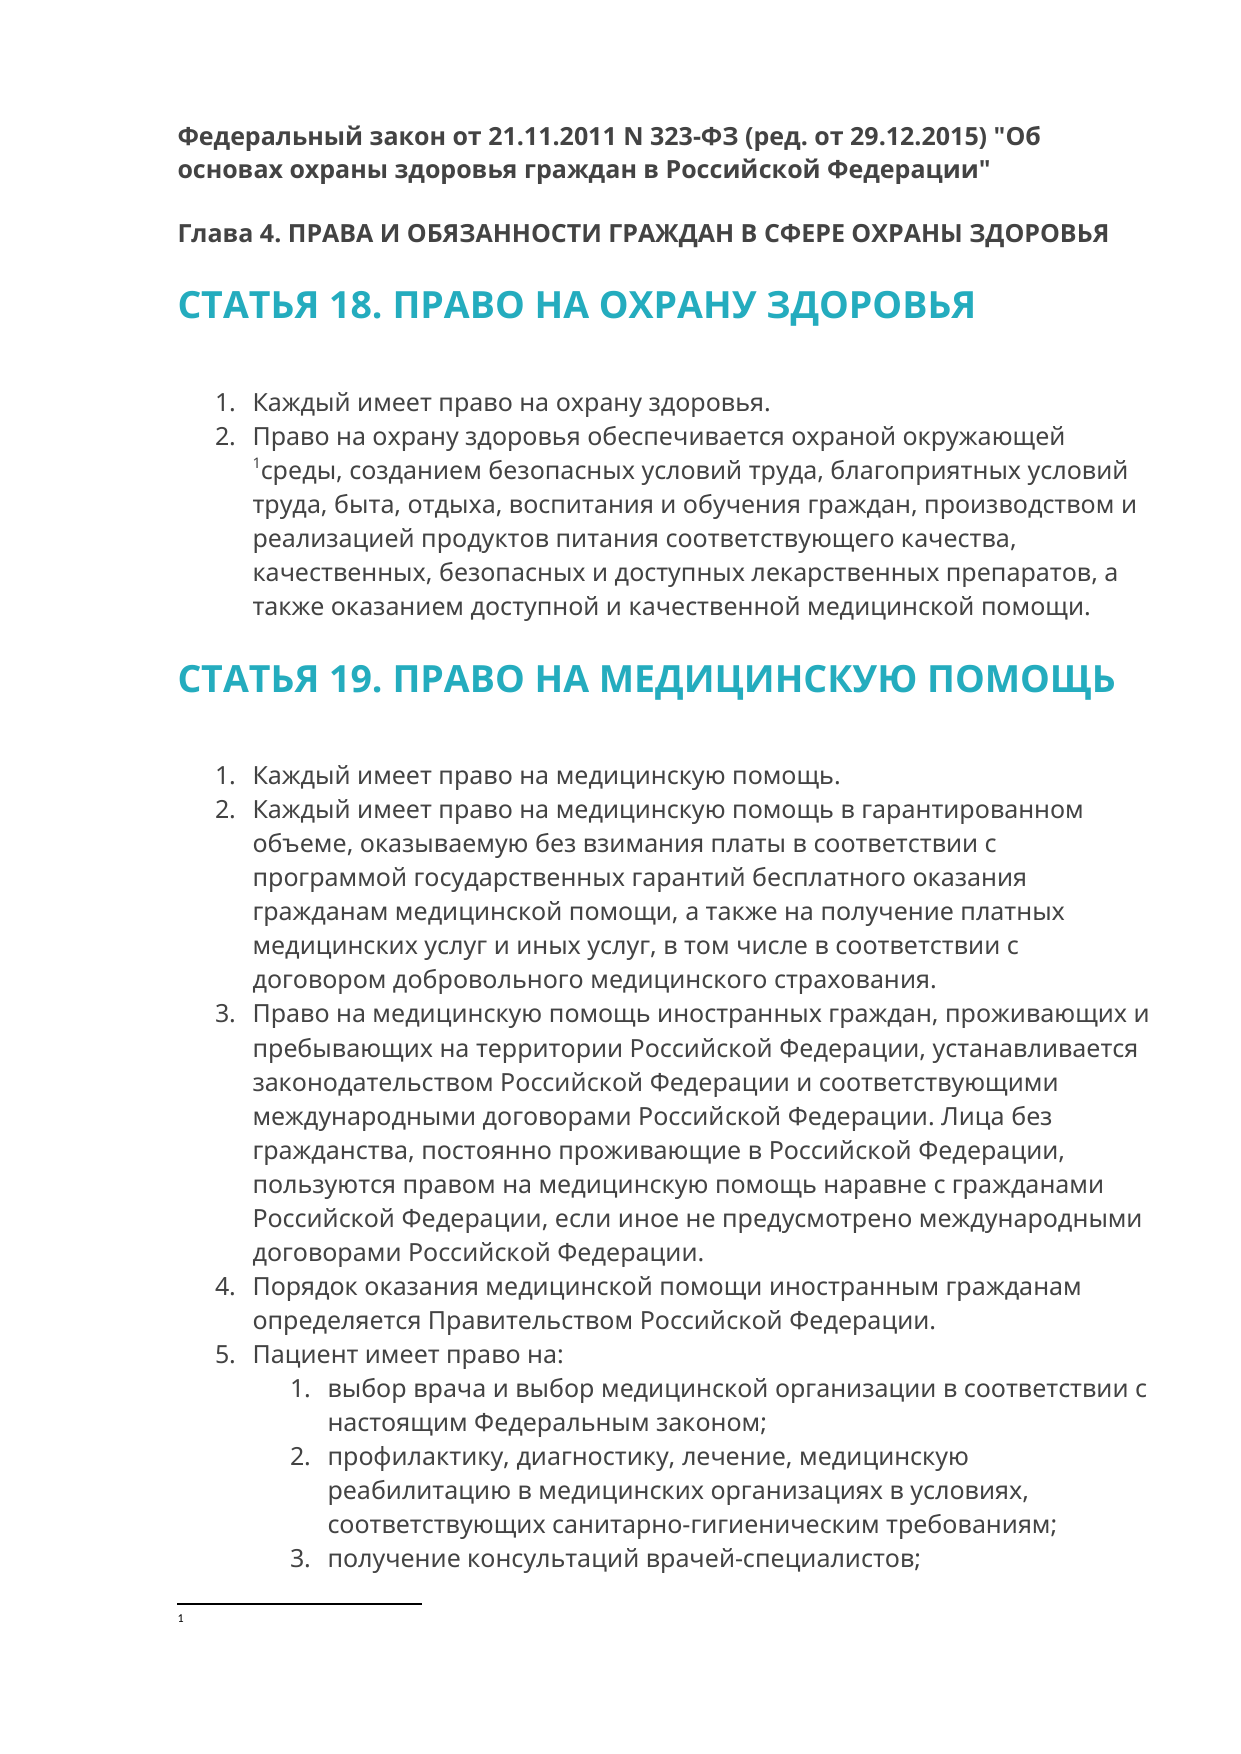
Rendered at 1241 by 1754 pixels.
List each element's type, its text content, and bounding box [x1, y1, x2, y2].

list Право на охрану здоровья обеспечивается охраной окружающей среды, созданием безопасных условий труда, благоприятных условий труда, быта, отдыха, воспитания и обучения граждан, производством и реализацией продуктов питания соответствующего качества, качественных, безопасных и доступных лекарственных препаратов, а также оказанием доступной и качественной медицинской помощи. [215, 418, 1152, 623]
list выбор врача и выбор медицинской организации в соответствии с настоящим Федеральным законом; [290, 1371, 1152, 1439]
text Федеральный закон от 21.11.2011 N 323-ФЗ (ред. от 29.12.2015) "Об основах охраны здоровья граждан в Российской Федерации" [177, 118, 1152, 186]
list Право на медицинскую помощь иностранных граждан, проживающих и пребывающих на территории Российской Федерации, устанавливается законодательством Российской Федерации и соответствующими международными договорами Российской Федерации. Лица без гражданства, постоянно проживающие в Российской Федерации, пользуются правом на медицинскую помощь наравне с гражданами Российской Федерации, если иное не предусмотрено международными договорами Российской Федерации. [215, 996, 1152, 1269]
list Пациент имеет право на: [215, 1337, 1152, 1371]
list Каждый имеет право на охрану здоровья. [215, 384, 1152, 418]
list Порядок оказания медицинской помощи иностранным гражданам определяется Правительством Российской Федерации. [215, 1269, 1152, 1337]
list получение консультаций врачей-специалистов; [290, 1541, 1152, 1575]
text Статья 18. Право на охрану здоровья [177, 279, 1152, 330]
list Каждый имеет право на медицинскую помощь в гарантированном объеме, оказываемую без взимания платы в соответствии с программой государственных гарантий бесплатного оказания гражданам медицинской помощи, а также на получение платных медицинских услуг и иных услуг, в том числе в соответствии с договором добровольного медицинского страхования. [215, 792, 1152, 996]
list профилактику, диагностику, лечение, медицинскую реабилитацию в медицинских организациях в условиях, соответствующих санитарно-гигиеническим требованиям; [290, 1439, 1152, 1541]
text Глава 4. ПРАВА И ОБЯЗАННОСТИ ГРАЖДАН В СФЕРЕ ОХРАНЫ ЗДОРОВЬЯ [177, 215, 1152, 249]
text Статья 19. Право на медицинскую помощь [177, 652, 1152, 703]
list Каждый имеет право на медицинскую помощь. [215, 758, 1152, 792]
